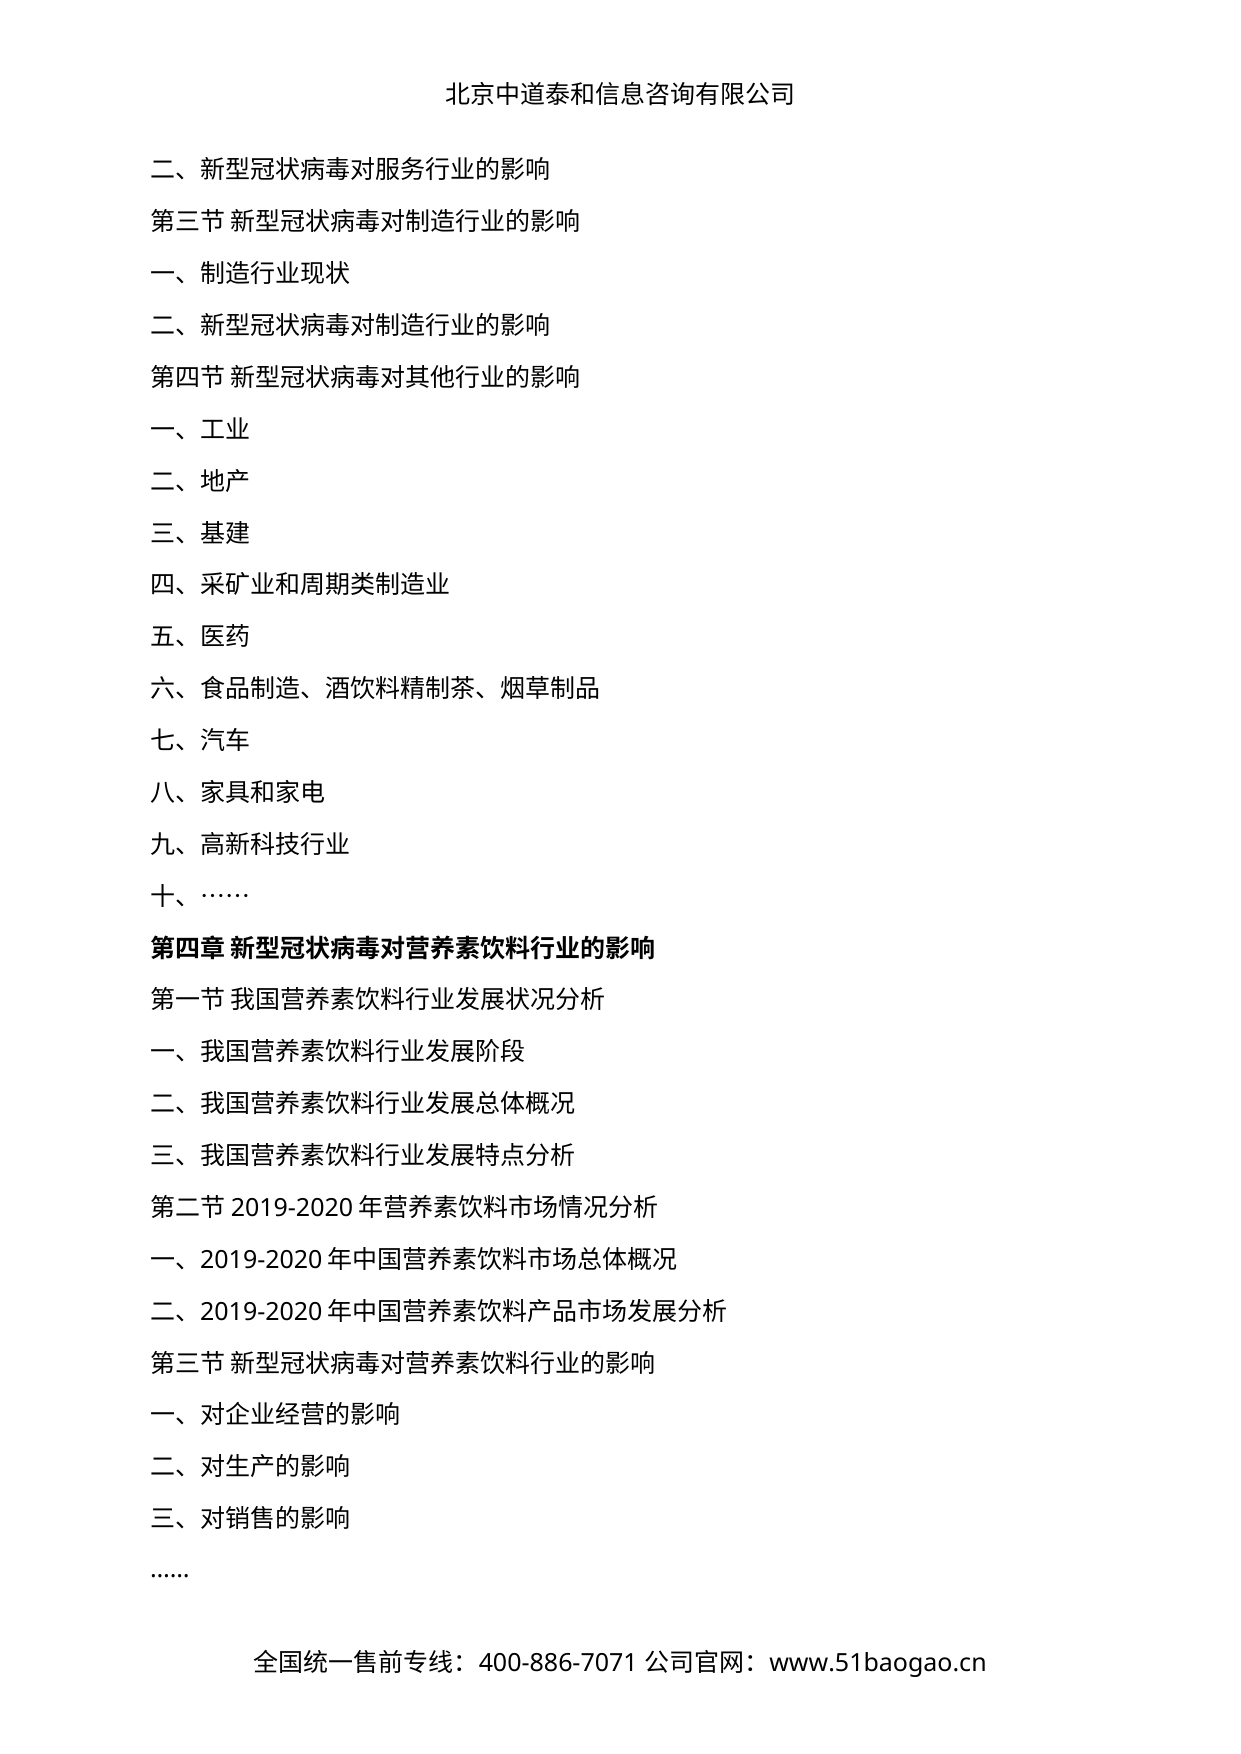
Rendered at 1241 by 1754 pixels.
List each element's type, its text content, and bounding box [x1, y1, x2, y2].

text 第四章 新型冠状病毒对营养素饮料行业的影响 [150, 928, 1090, 964]
text 九、高新科技行业 [150, 824, 1090, 861]
text 八、家具和家电 [150, 772, 1090, 809]
text 二、地产 [150, 461, 1090, 497]
text 三、基建 [150, 513, 1090, 549]
text 二、我国营养素饮料行业发展总体概况 [150, 1084, 1090, 1120]
text 第一节 我国营养素饮料行业发展状况分析 [150, 980, 1090, 1016]
text 二、对生产的影响 [150, 1447, 1090, 1483]
text 二、新型冠状病毒对制造行业的影响 [150, 306, 1090, 342]
text 第三节 新型冠状病毒对营养素饮料行业的影响 [150, 1343, 1090, 1379]
text 一、我国营养素饮料行业发展阶段 [150, 1032, 1090, 1068]
text 一、制造行业现状 [150, 254, 1090, 290]
text 四、采矿业和周期类制造业 [150, 565, 1090, 601]
text 第四节 新型冠状病毒对其他行业的影响 [150, 357, 1090, 394]
text 十、…… [150, 876, 1090, 912]
text 七、汽车 [150, 721, 1090, 757]
text …… [150, 1551, 1090, 1585]
text 二、2019-2020年中国营养素饮料产品市场发展分析 [150, 1291, 1090, 1327]
text 一、2019-2020年中国营养素饮料市场总体概况 [150, 1239, 1090, 1276]
text 三、对销售的影响 [150, 1499, 1090, 1535]
text 第二节 2019-2020年营养素饮料市场情况分析 [150, 1187, 1090, 1224]
text 三、我国营养素饮料行业发展特点分析 [150, 1136, 1090, 1172]
text 第三节 新型冠状病毒对制造行业的影响 [150, 202, 1090, 238]
text 五、医药 [150, 617, 1090, 653]
text 二、新型冠状病毒对服务行业的影响 [150, 150, 1090, 186]
text 六、食品制造、酒饮料精制茶、烟草制品 [150, 669, 1090, 705]
text 一、工业 [150, 409, 1090, 446]
text 一、对企业经营的影响 [150, 1395, 1090, 1431]
